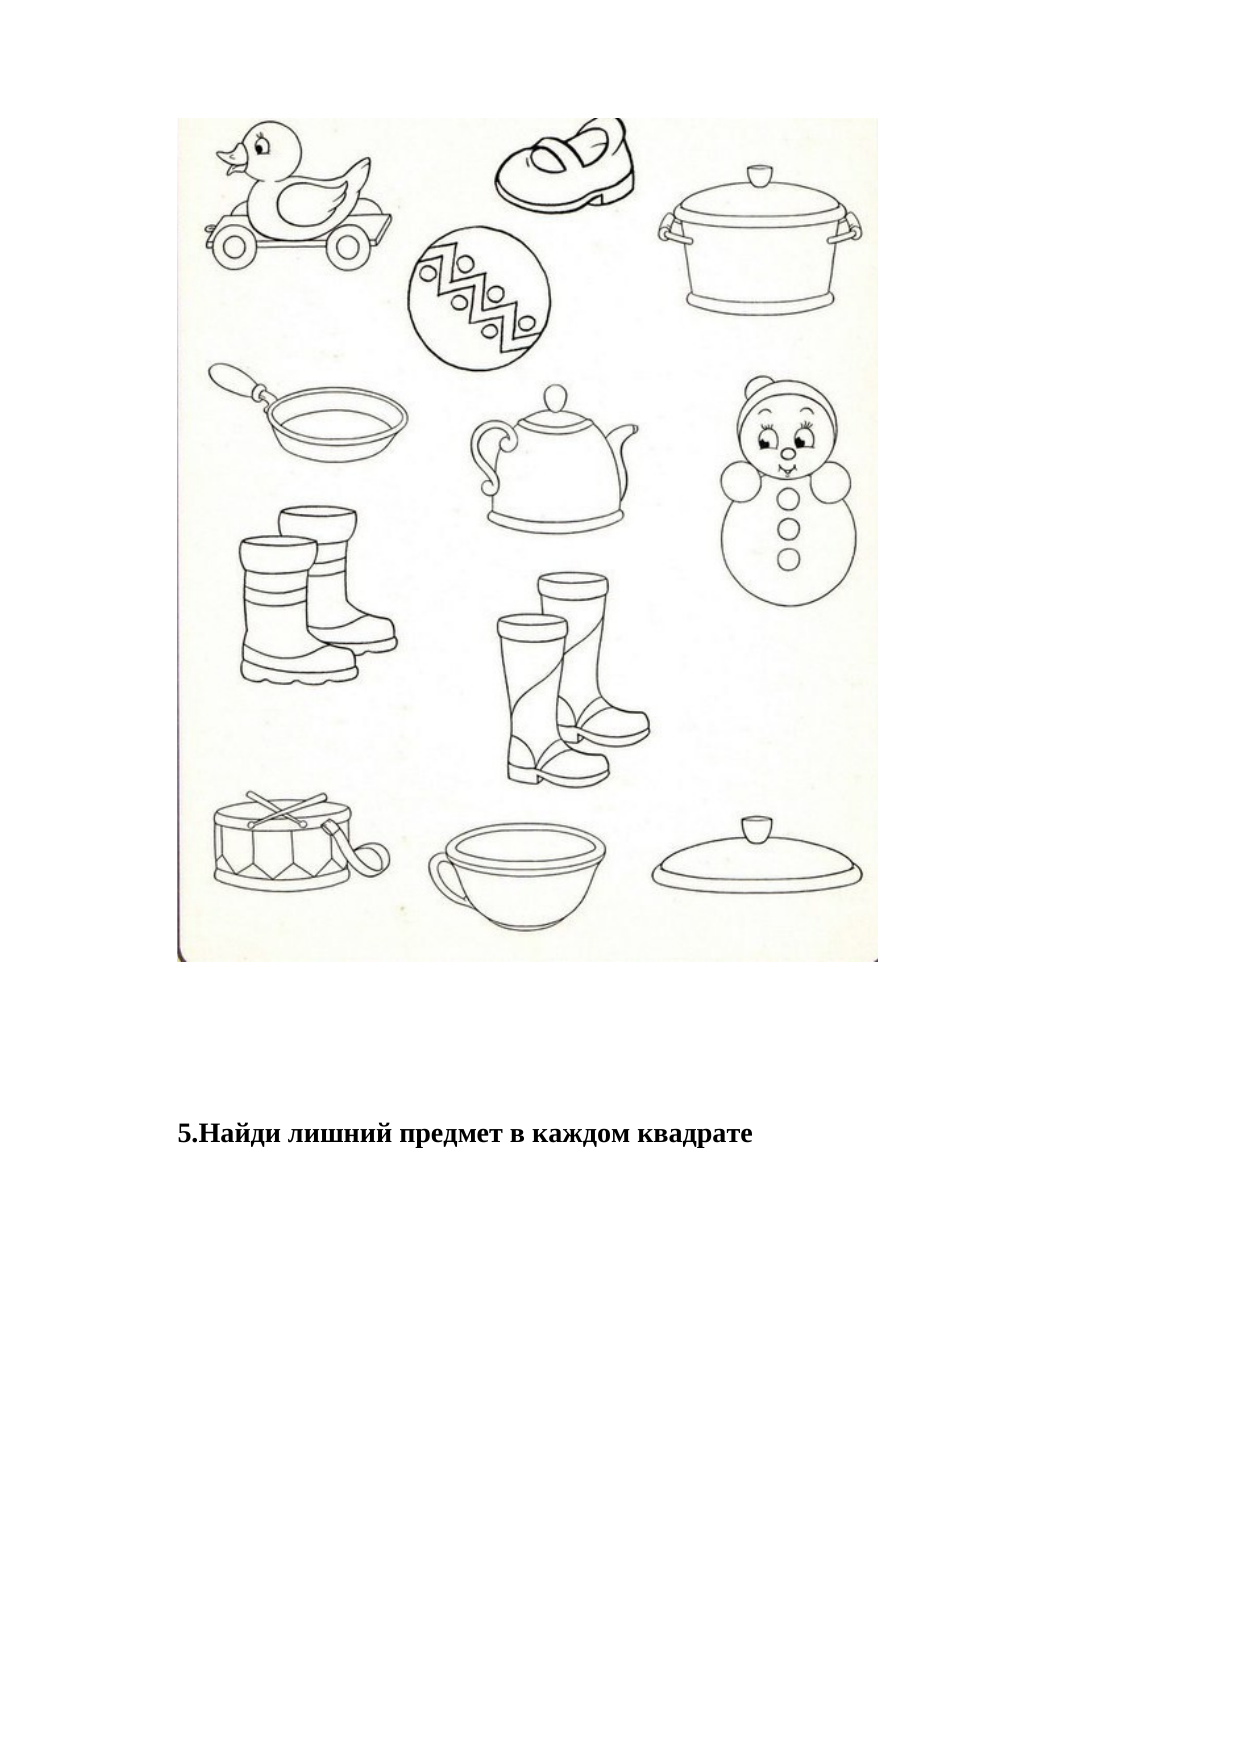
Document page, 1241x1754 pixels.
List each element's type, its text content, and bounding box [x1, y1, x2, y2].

text 5.Найди лишний предмет в каждом квадрате [177, 1116, 1152, 1148]
picture [177, 118, 878, 962]
